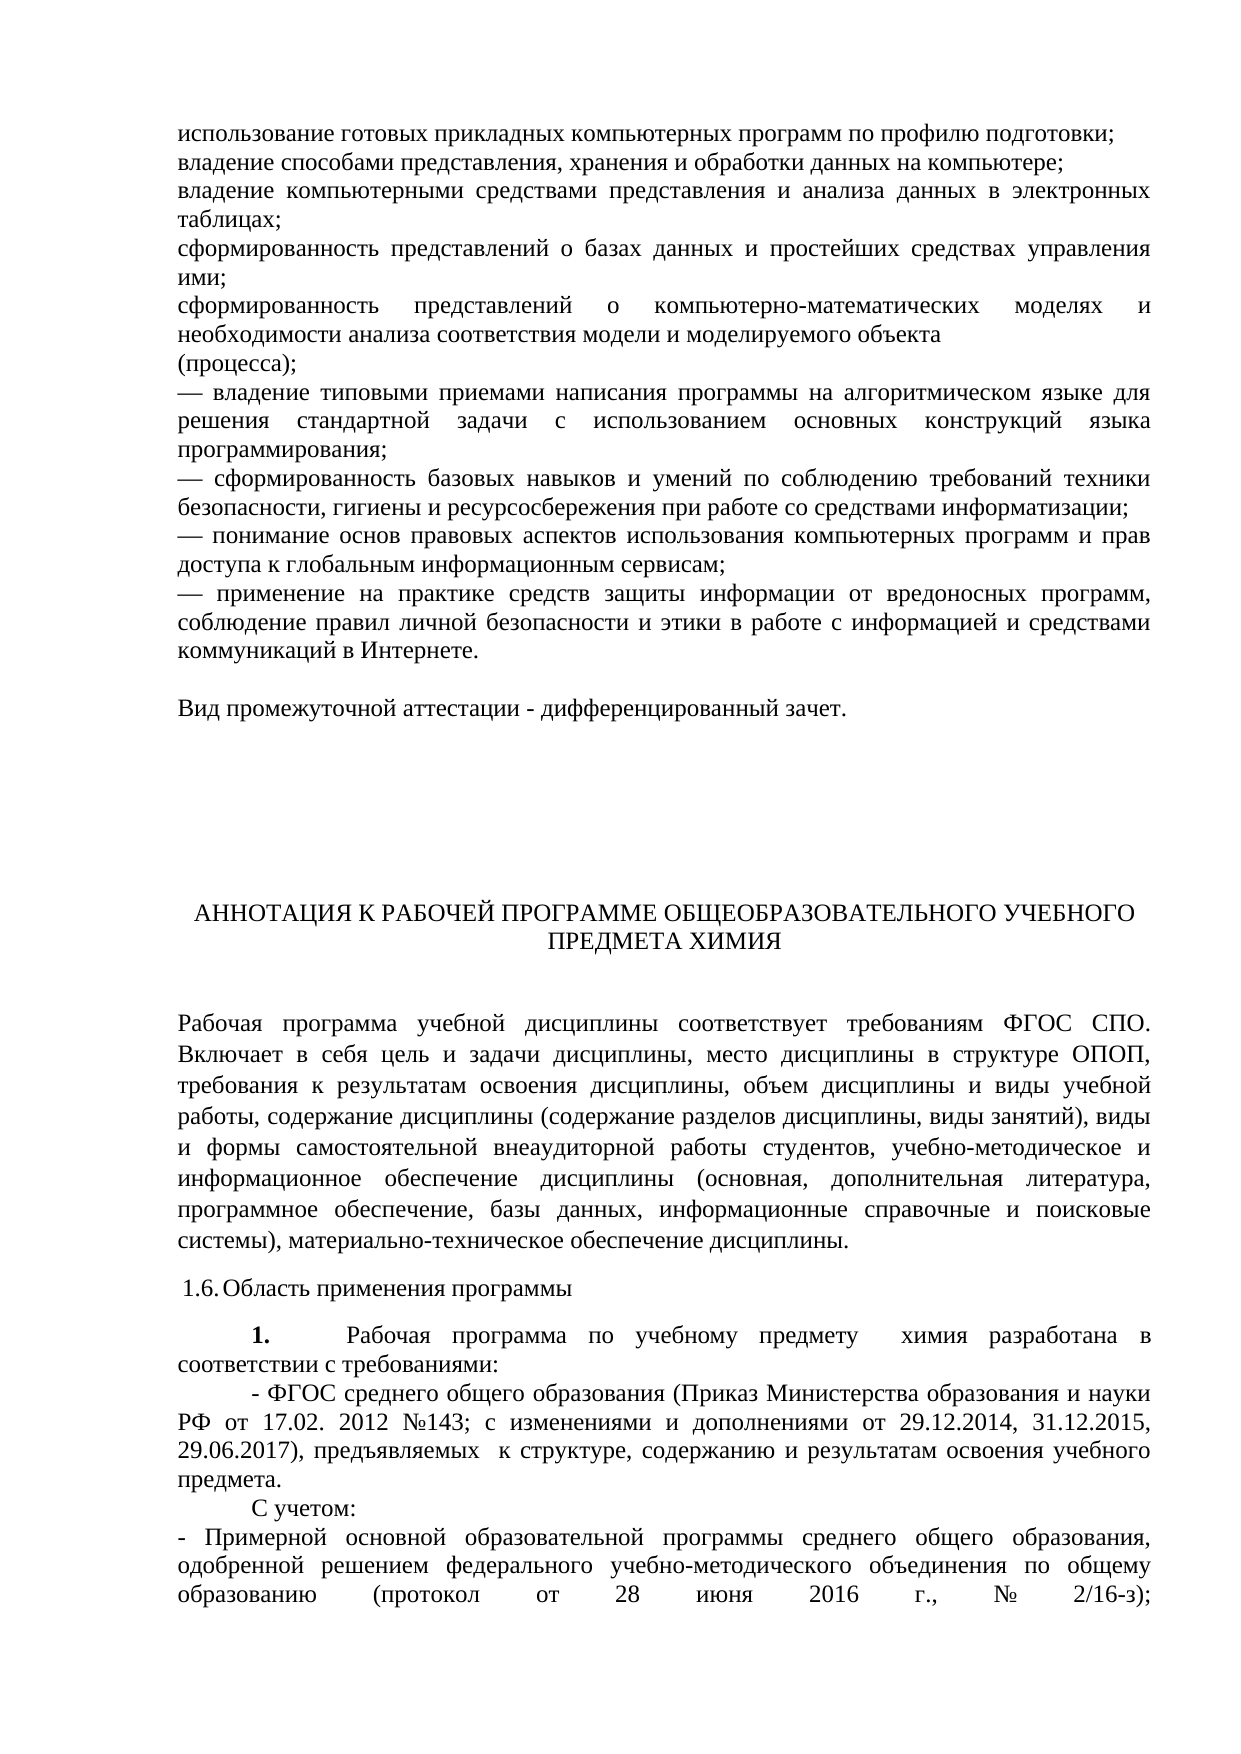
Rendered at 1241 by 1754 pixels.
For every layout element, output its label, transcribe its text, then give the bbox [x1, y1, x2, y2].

text - ФГОС среднего общего образования (Приказ Министерства образования и науки РФ от 17.02. 2012 №143; с изменениями и дополнениями от 29.12.2014, 31.12.2015, 29.06.2017), предъявляемых к структуре, содержанию и результатам освоения учебного предмета. [177, 1378, 1152, 1493]
text владение компьютерными средствами представления и анализа данных в электронных таблицах; [177, 176, 1152, 233]
text — сформированность базовых навыков и умений по соблюдению требований техники безопасности, гигиены и ресурсосбережения при работе со средствами информатизации; [177, 463, 1152, 521]
text сформированность представлений о компьютерно-математических моделях и необходимости анализа соответствия модели и моделируемого объекта [177, 291, 1152, 348]
text Вид промежуточной аттестации - дифференцированный зачет. [177, 693, 1152, 722]
text использование готовых прикладных компьютерных программ по профилю подготовки; [177, 118, 1152, 147]
text владение способами представления, хранения и обработки данных на компьютере; [177, 147, 1152, 176]
text ПРЕДМЕТА ХИМИЯ [177, 926, 1152, 955]
text (процесса); [177, 348, 1152, 377]
list Рабочая программа по учебному предмету химия разработана в соответствии с требованиями: [177, 1321, 1152, 1378]
text — применение на практике средств защиты информации от вредоносных программ, соблюдение правил личной безопасности и этики в работе с информацией и средствами коммуникаций в Интернете. [177, 578, 1152, 664]
text сформированность представлений о базах данных и простейших средствах управления ими; [177, 233, 1152, 291]
text АННОТАЦИЯ К РАБОЧЕЙ ПРОГРАММЕ ОБЩЕОБРАЗОВАТЕЛЬНОГО УЧЕБНОГО [177, 898, 1152, 926]
list Область применения программы [182, 1273, 1152, 1302]
text — понимание основ правовых аспектов использования компьютерных программ и прав доступа к глобальным информационным сервисам; [177, 521, 1152, 578]
text С учетом: [177, 1493, 1152, 1522]
text — владение типовыми приемами написания программы на алгоритмическом языке для решения стандартной задачи с использованием основных конструкций языка программирования; [177, 377, 1152, 463]
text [177, 1522, 1152, 1608]
text Рабочая программа учебной дисциплины соответствует требованиям ФГОС СПО. Включает в себя цель и задачи дисциплины, место дисциплины в структуре ОПОП, требования к результатам освоения дисциплины, объем дисциплины и виды учебной работы, содержание дисциплины (содержание разделов дисциплины, виды занятий), виды и формы самостоятельной внеаудиторной работы студентов, учебно-методическое и информационное обеспечение дисциплины (основная, дополнительная литература, программное обеспечение, базы данных, информационные справочные и поисковые системы), материально-техническое обеспечение дисциплины. [177, 1008, 1152, 1254]
